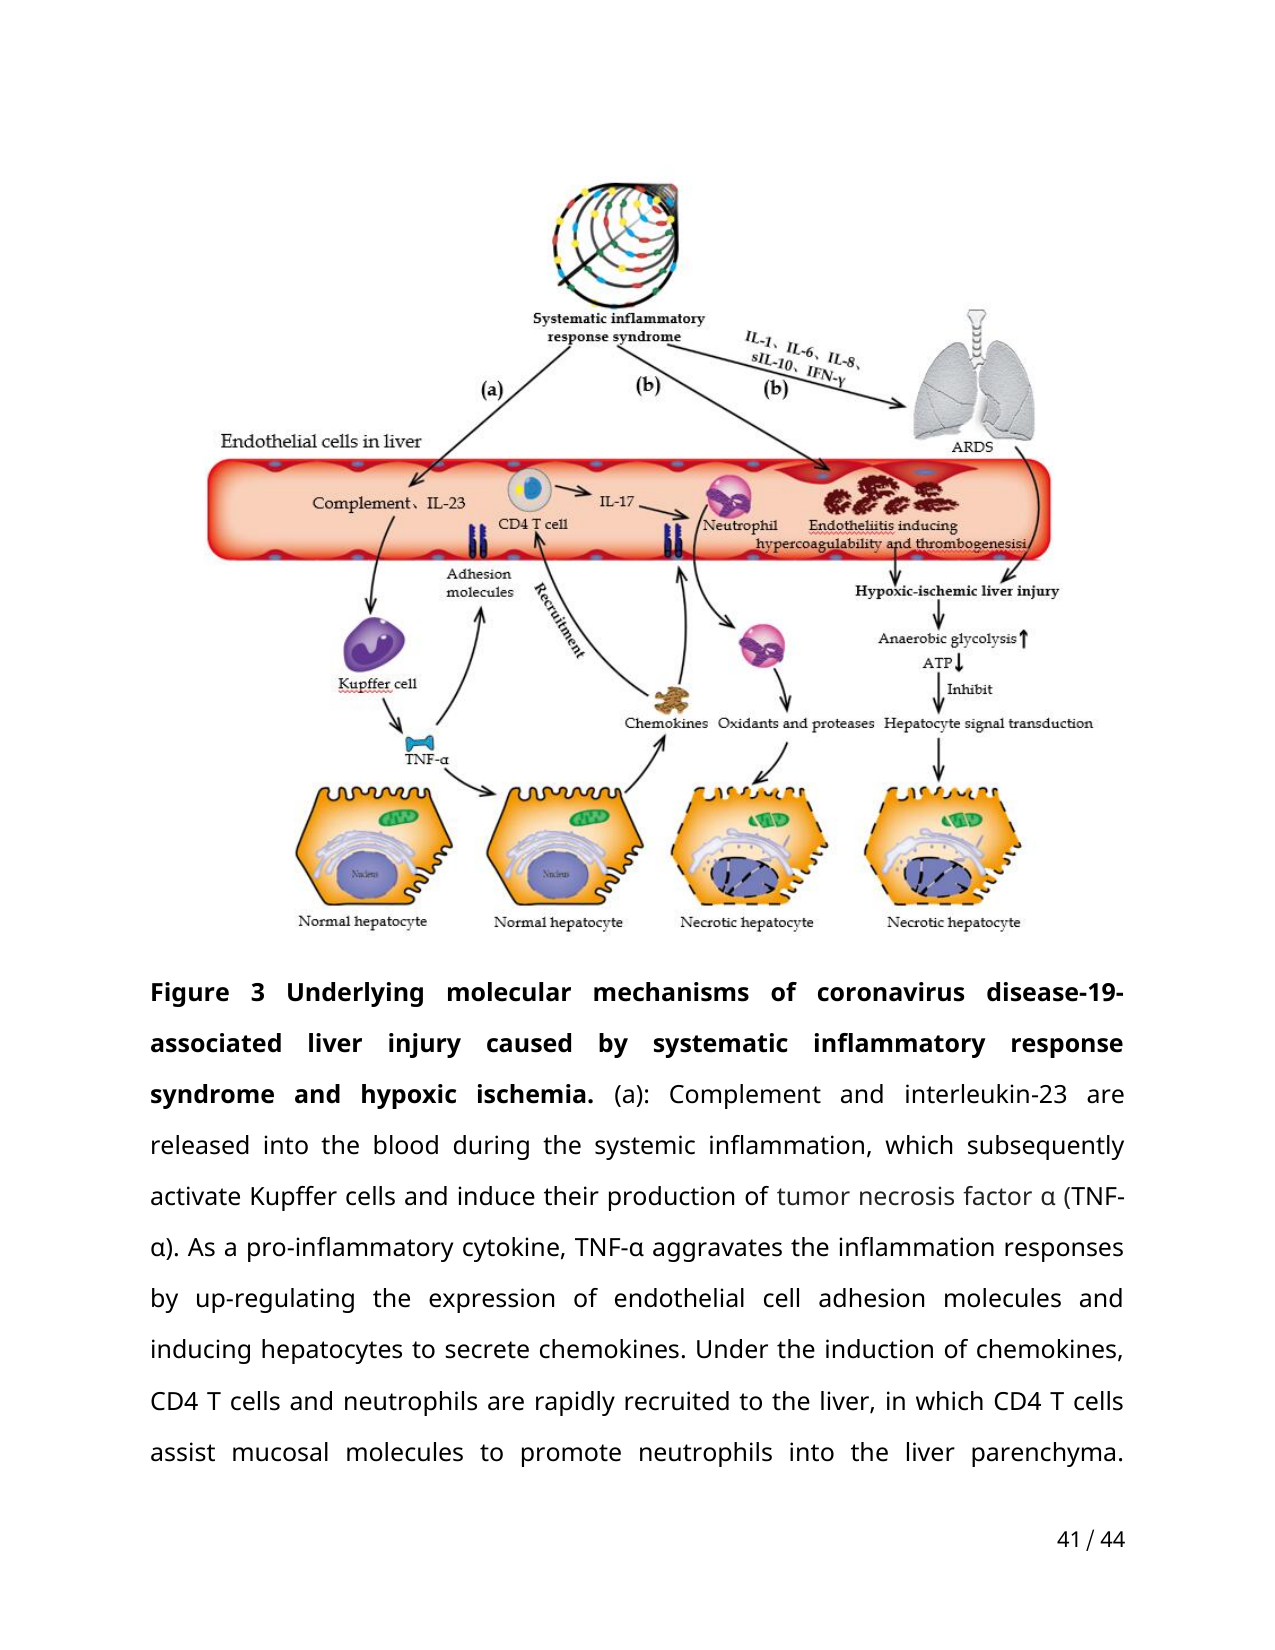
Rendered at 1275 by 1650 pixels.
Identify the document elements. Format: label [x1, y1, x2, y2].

text [150, 975, 1125, 1468]
picture [150, 150, 1125, 961]
